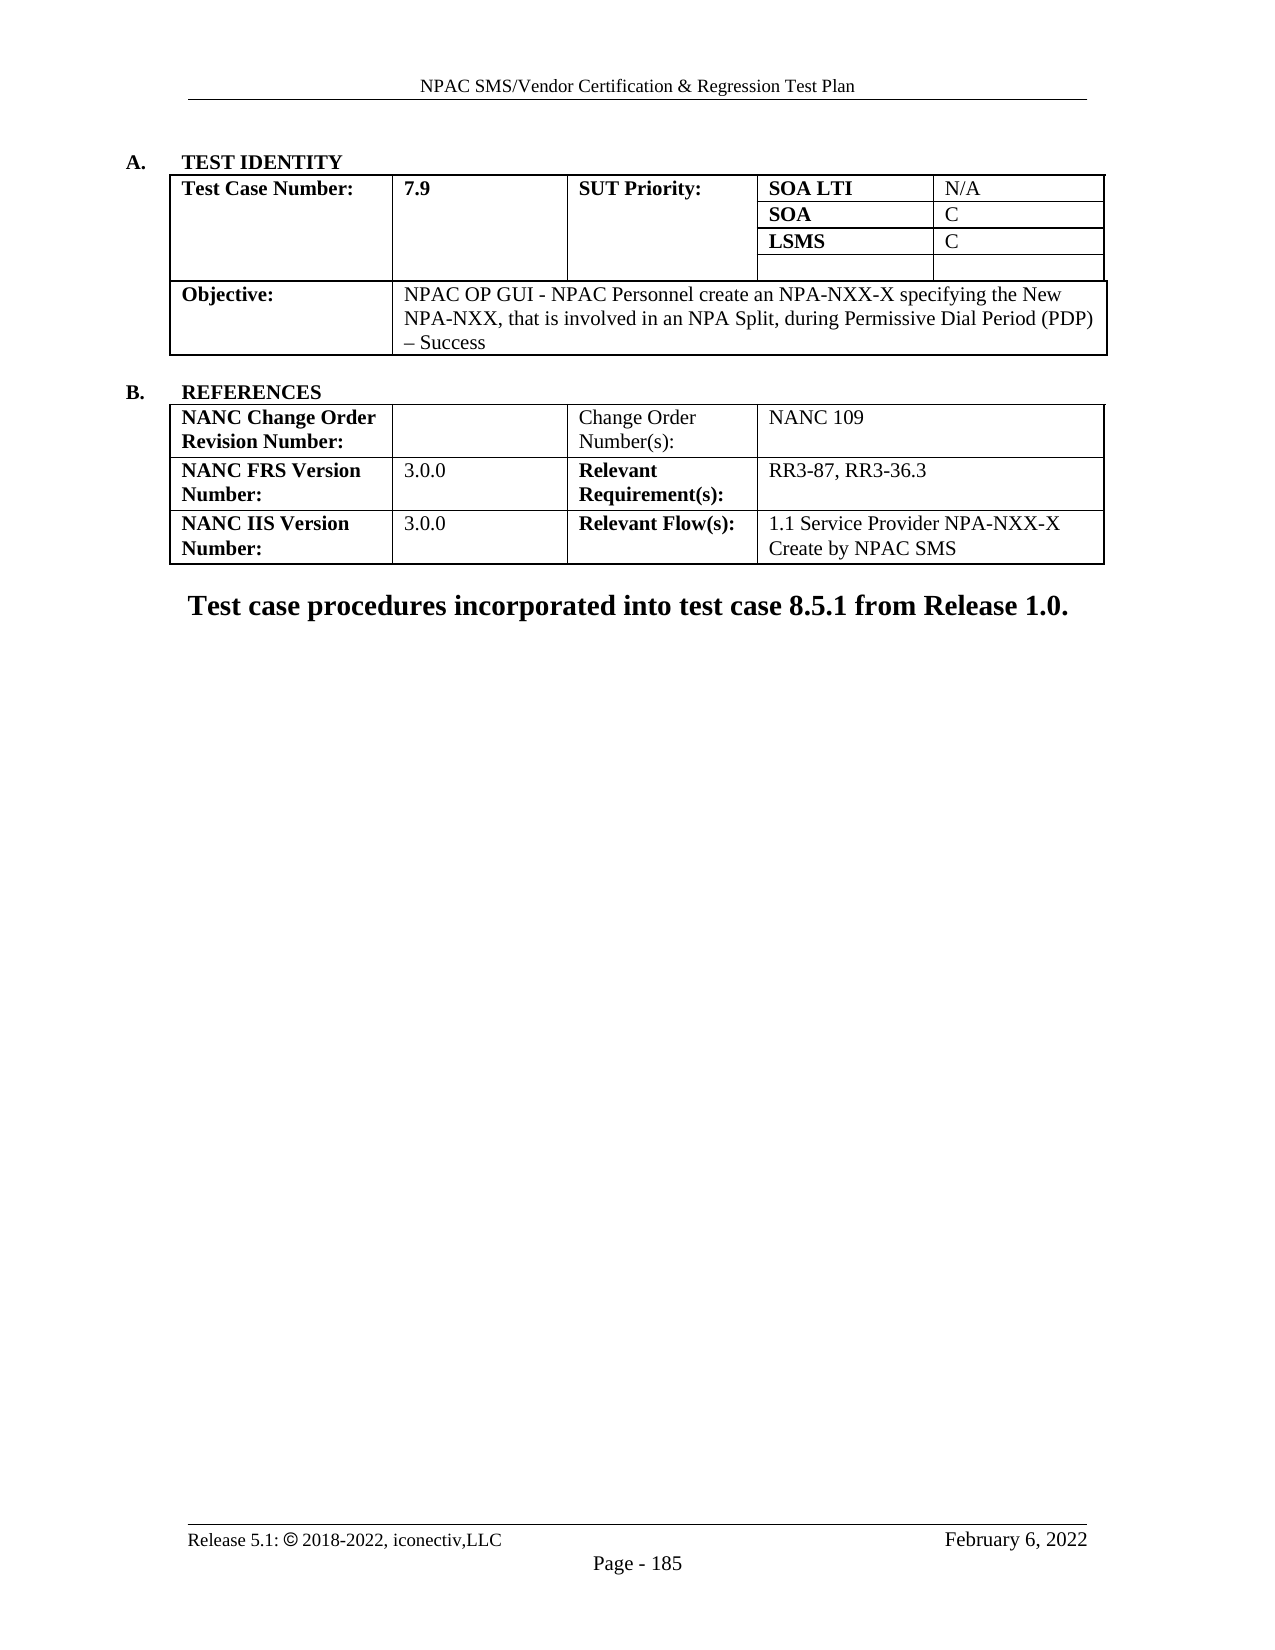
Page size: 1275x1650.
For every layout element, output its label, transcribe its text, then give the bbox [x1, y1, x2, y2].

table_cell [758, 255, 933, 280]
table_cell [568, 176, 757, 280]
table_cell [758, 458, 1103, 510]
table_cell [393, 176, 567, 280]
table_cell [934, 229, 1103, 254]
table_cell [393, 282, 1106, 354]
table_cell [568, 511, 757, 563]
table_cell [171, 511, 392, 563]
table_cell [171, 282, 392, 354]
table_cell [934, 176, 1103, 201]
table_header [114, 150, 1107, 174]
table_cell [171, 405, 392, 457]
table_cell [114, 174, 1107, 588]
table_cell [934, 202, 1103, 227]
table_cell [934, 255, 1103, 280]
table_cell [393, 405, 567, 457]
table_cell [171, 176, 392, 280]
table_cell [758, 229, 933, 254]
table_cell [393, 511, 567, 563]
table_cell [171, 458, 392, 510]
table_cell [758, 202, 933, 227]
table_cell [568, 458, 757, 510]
text Test case procedures incorporated into test case 8.5.1 from Release 1.0. [187, 588, 1087, 622]
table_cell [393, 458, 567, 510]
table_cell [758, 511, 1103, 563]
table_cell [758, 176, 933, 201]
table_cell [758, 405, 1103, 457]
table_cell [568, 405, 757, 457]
